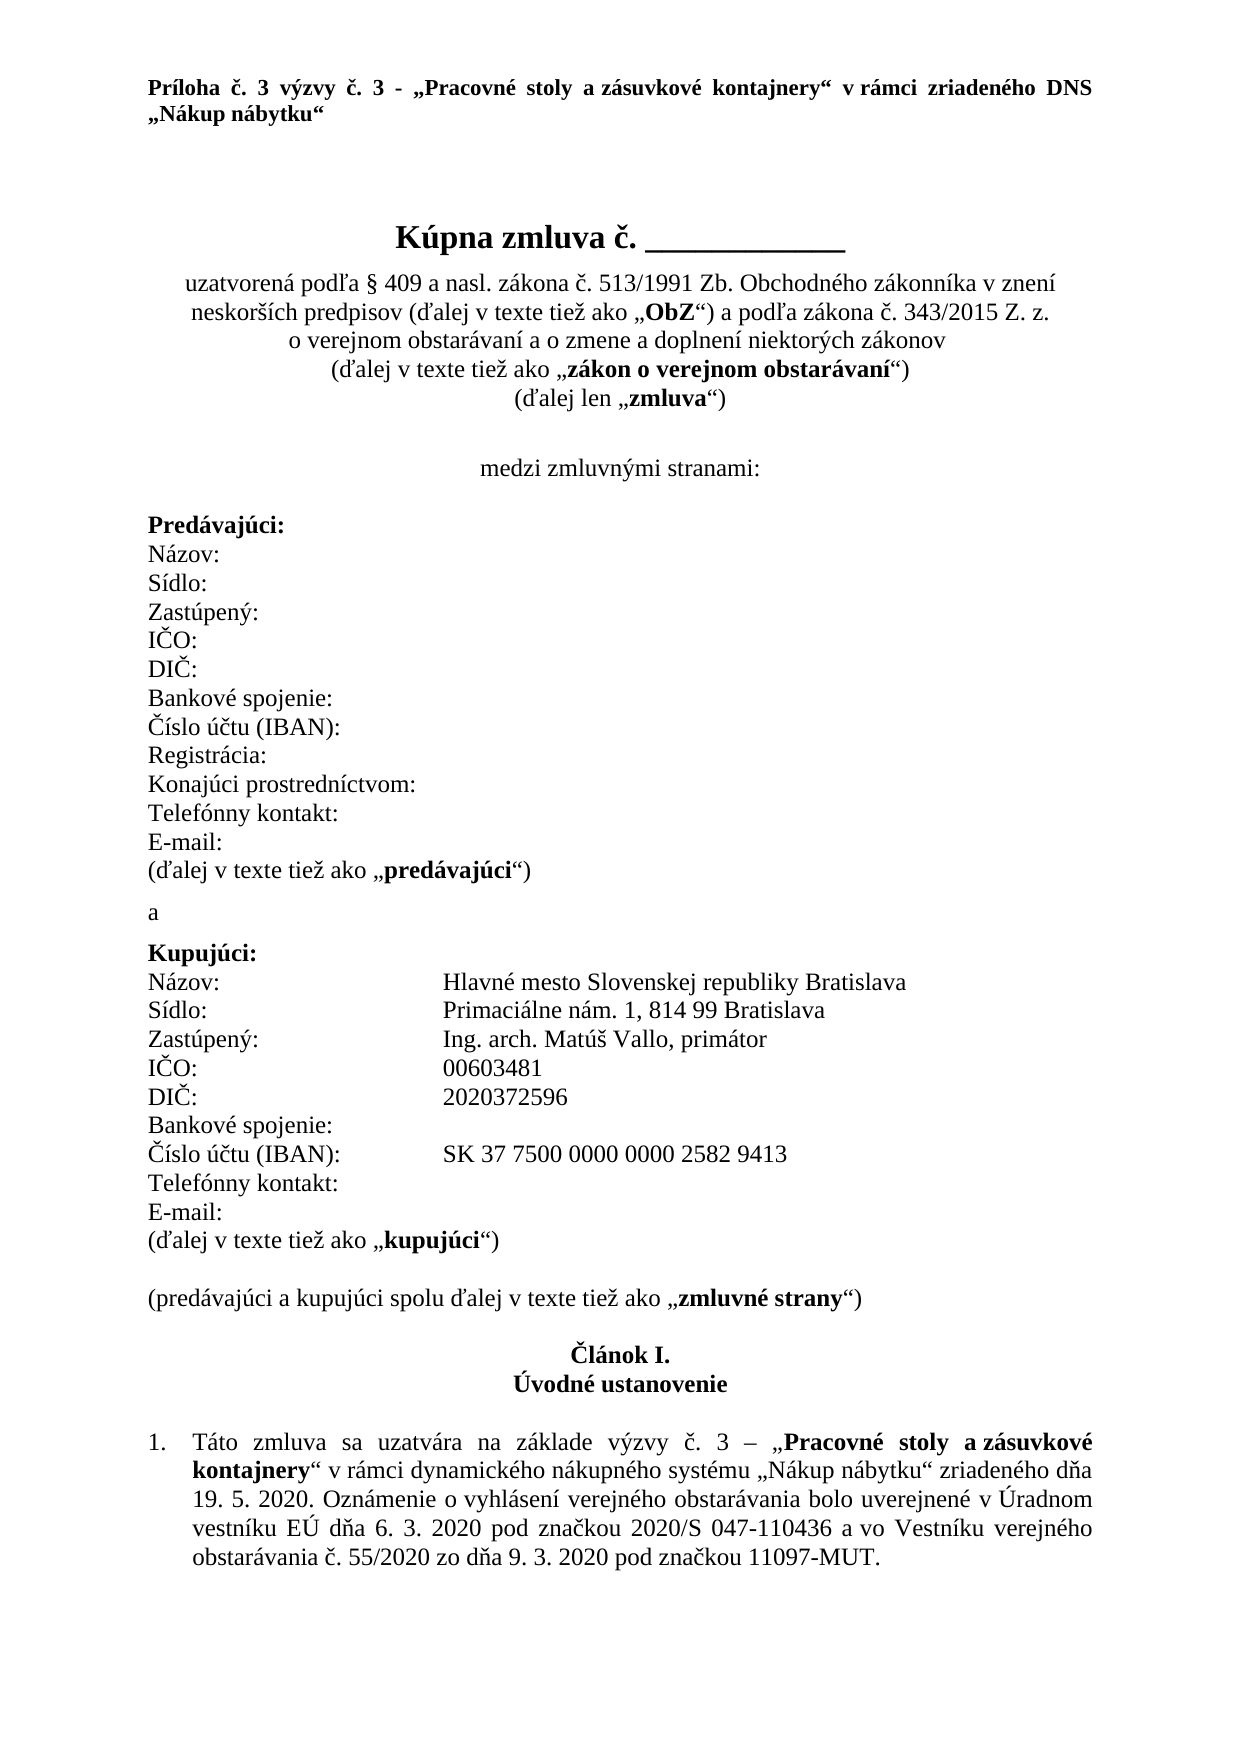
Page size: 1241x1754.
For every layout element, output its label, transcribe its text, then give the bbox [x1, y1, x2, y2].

list Táto zmluva sa uzatvára na základe výzvy č. 3 – „Pracovné stoly a zásuvkové kontajnery“ v rámci dynamického nákupného systému „Nákup nábytku“ zriadeného dňa 19. 5. 2020. Oznámenie o vyhlásení verejného obstarávania bolo uverejnené v Úradnom vestníku EÚ dňa 6. 3. 2020 pod značkou 2020/S 047-110436 a vo Vestníku verejného obstarávania č. 55/2020 zo dňa 9. 3. 2020 pod značkou 11097-MUT. [148, 1427, 1093, 1570]
text Predávajúci: [148, 510, 1093, 539]
text Sídlo: [148, 568, 1093, 597]
text (ďalej v texte tiež ako „predávajúci“) [148, 855, 1093, 884]
text Článok I. [148, 1340, 1093, 1369]
text (predávajúci a kupujúci spolu ďalej v texte tiež ako „zmluvné strany“) [148, 1283, 1093, 1312]
text Bankové spojenie: [148, 683, 1093, 712]
text Konajúci prostredníctvom: [148, 769, 1093, 798]
text Zastúpený: Ing. arch. Matúš Vallo, primátor [148, 1024, 1093, 1053]
text medzi zmluvnými stranami: [148, 453, 1093, 482]
text Číslo účtu (IBAN): [148, 712, 1093, 740]
text (ďalej len „zmluva“) [148, 383, 1093, 412]
text Názov: [148, 539, 1093, 568]
text (ďalej v texte tiež ako „kupujúci“) [148, 1225, 1093, 1254]
text IČO: [148, 625, 1093, 654]
text Telefónny kontakt: [148, 798, 1093, 827]
text E-mail: [148, 827, 1093, 855]
text Kúpna zmluva č. ____________ [148, 217, 1093, 255]
text Sídlo: Primaciálne nám. 1, 814 99 Bratislava [148, 995, 1093, 1024]
text Bankové spojenie: [148, 1110, 1093, 1139]
text Zastúpený: [148, 597, 1093, 625]
text Telefónny kontakt: [148, 1168, 1093, 1197]
text DIČ: [148, 654, 1093, 683]
text E-mail: [148, 1197, 1093, 1225]
text Číslo účtu (IBAN): SK 37 7500 0000 0000 2582 9413 [148, 1139, 1093, 1168]
text uzatvorená podľa § 409 a nasl. zákona č. 513/1991 Zb. Obchodného zákonníka v znení neskorších predpisov (ďalej v texte tiež ako „ObZ“) a podľa zákona č. 343/2015 Z. z. o verejnom obstarávaní a o zmene a doplnení niektorých zákonov (ďalej v texte tiež ako „zákon o verejnom obstarávaní“) [148, 268, 1093, 383]
text IČO: 00603481 [148, 1053, 1093, 1082]
text DIČ: 2020372596 [148, 1082, 1093, 1110]
text Registrácia: [148, 740, 1093, 769]
text Názov: Hlavné mesto Slovenskej republiky Bratislava [148, 967, 1093, 995]
text a [148, 897, 1093, 925]
text Kupujúci: [148, 938, 1093, 967]
text Úvodné ustanovenie [148, 1369, 1093, 1398]
